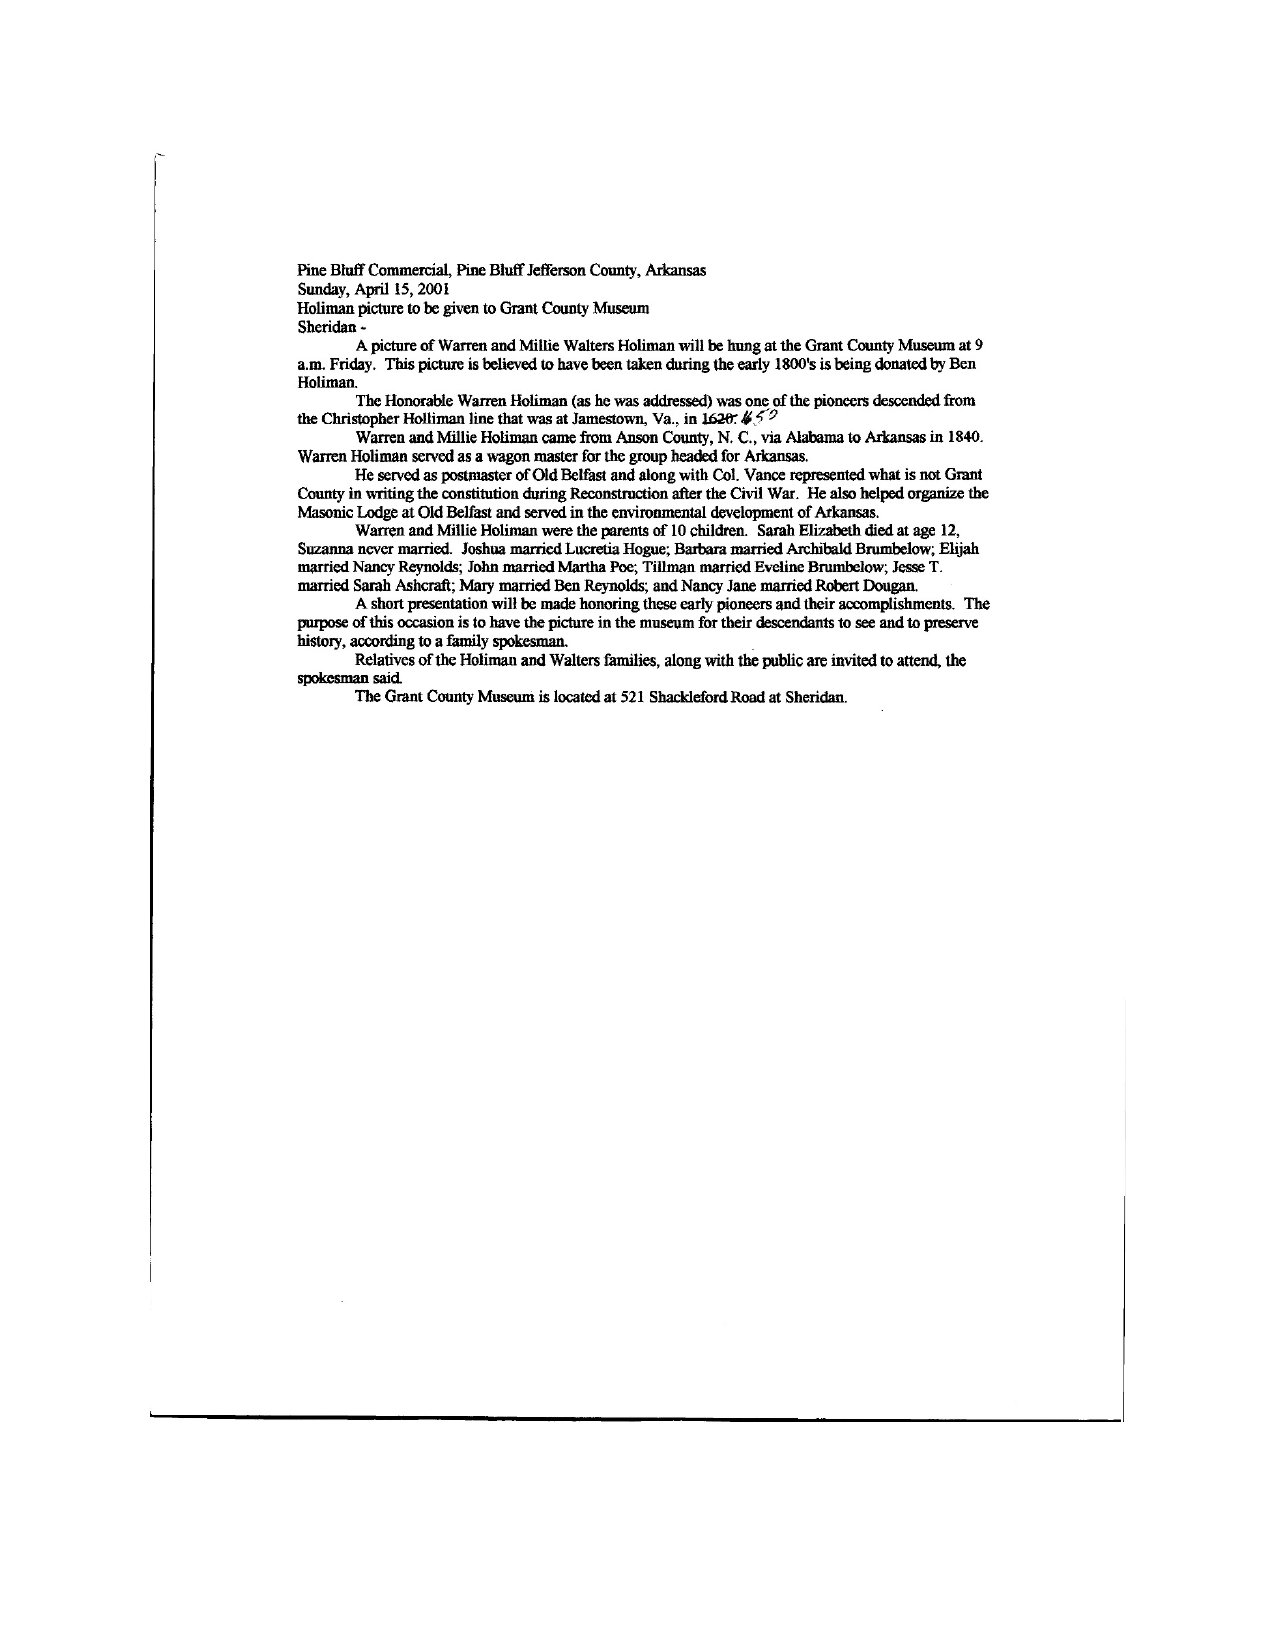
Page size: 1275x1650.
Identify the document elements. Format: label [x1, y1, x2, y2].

picture [150, 150, 1125, 1422]
